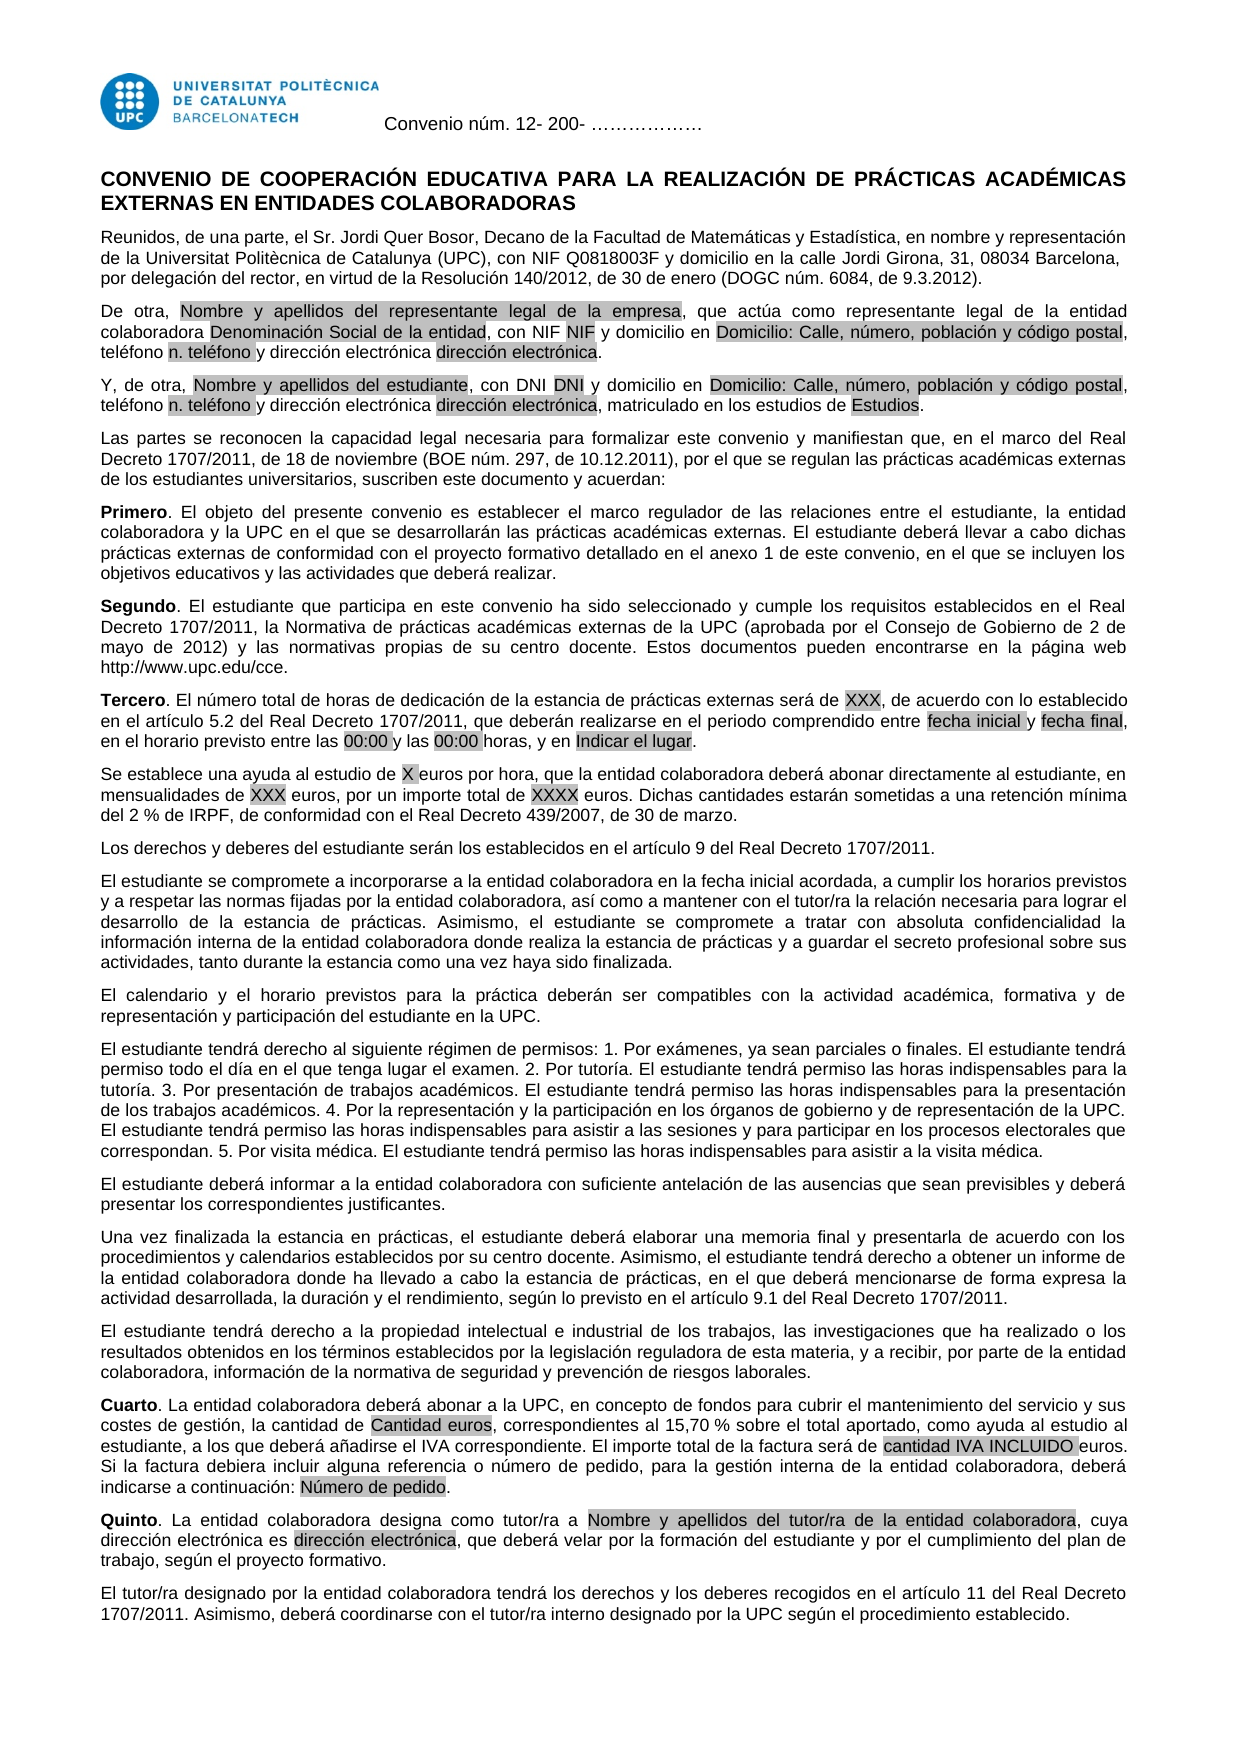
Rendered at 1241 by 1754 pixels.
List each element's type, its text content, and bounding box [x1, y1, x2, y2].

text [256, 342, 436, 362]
text Reunidos, de una parte, el Sr. Jordi Quer Bosor, Decano de la Facultad de Matemáticas y Estadística, en nombre y representación de la Universitat Politècnica de Catalunya (UPC), con NIF Q0818003F y domicilio en la calle Jordi Girona, 31, 08034 Barcelona, ​​por delegación del rector, en virtud de la Resolución 140/2012, de 30 de enero (DOGC núm. 6084, de 9.3.2012). [100, 227, 1128, 288]
text Primero. El objeto del presente convenio es establecer el marco regulador de las relaciones entre el estudiante, la entidad colaboradora y la UPC en el que se desarrollarán las prácticas académicas externas. El estudiante deberá llevar a cabo dichas prácticas externas de conformidad con el proyecto formativo detallado en el anexo 1 de este convenio, en el que se incluyen los objetivos educativos y las actividades que deberá realizar. [100, 502, 1128, 583]
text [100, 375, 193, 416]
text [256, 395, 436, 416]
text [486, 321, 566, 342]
text Tercero. El número total de horas de dedicación de la estancia de prácticas externas será de XXX, de acuerdo con lo establecido en el artículo 5.2 del Real Decreto 1707/2011, que deberán realizarse en el periodo comprendido entre fecha inicial y fecha final, en el horario previsto entre las 00:00 y las 00:00 horas, y en Indicar el lugar. [100, 690, 1128, 751]
text El tutor/ra designado por la entidad colaboradora tendrá los derechos y los deberes recogidos en el artículo 11 del Real Decreto 1707/2011. Asimismo, deberá coordinarse con el tutor/ra interno designado por la UPC según el procedimiento establecido. [100, 1583, 1128, 1624]
text Quinto. La entidad colaboradora designa como tutor/ra a Nombre y apellidos del tutor/ra de la entidad colaboradora, cuya dirección electrónica es dirección electrónica, que deberá velar por la formación del estudiante y por el cumplimiento del plan de trabajo, según el proyecto formativo. [100, 1509, 1128, 1571]
picture [106, 94, 114, 103]
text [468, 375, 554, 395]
text Segundo. El estudiante que participa en este convenio ha sido seleccionado y cumple los requisitos establecidos en el Real Decreto 1707/2011, la Normativa de prácticas académicas externas de la UPC (aprobada por el Consejo de Gobierno de 2 de mayo de 2012) y las normativas propias de su centro docente. Estos documentos pueden encontrarse en la página web http://www.upc.edu/cce. [100, 596, 1128, 678]
text CONVENIO DE COOPERACIÓN EDUCATIVA PARA LA REALIZACIÓN DE PRÁCTICAS ACADÉMICAS EXTERNAS EN ENTIDADES COLABORADORAS [100, 167, 1128, 215]
text El calendario y el horario previstos para la práctica deberán ser compatibles con la actividad académica, formativa y de representación y participación del estudiante en la UPC. [100, 985, 1128, 1026]
text Los derechos y deberes del estudiante serán los establecidos en el artículo 9 del Real Decreto 1707/2011. [100, 838, 1128, 858]
text Una vez finalizada la estancia en prácticas, el estudiante deberá elaborar una memoria final y presentarla de acuerdo con los procedimientos y calendarios establecidos por su centro docente. Asimismo, el estudiante tendrá derecho a obtener un informe de la entidad colaboradora donde ha llevado a cabo la estancia de prácticas, en el que deberá mencionarse de forma expresa la actividad desarrollada, la duración y el rendimiento, según lo previsto en el artículo 9.1 del Real Decreto 1707/2011. [100, 1227, 1128, 1308]
text El estudiante se compromete a incorporarse a la entidad colaboradora en la fecha inicial acordada, a cumplir los horarios previstos y a respetar las normas fijadas por la entidad colaboradora, así como a mantener con el tutor/ra la relación necesaria para lograr el desarrollo de la estancia de prácticas. Asimismo, el estudiante se compromete a tratar con absoluta confidencialidad la información interna de la entidad colaboradora donde realiza la estancia de prácticas y a guardar el secreto profesional sobre sus actividades, tanto durante la estancia como una vez haya sido finalizada. [100, 871, 1128, 973]
text Las partes se reconocen la capacidad legal necesaria para formalizar este convenio y manifiestan que, en el marco del Real Decreto 1707/2011, de 18 de noviembre (BOE núm. 297, de 10.12.2011), por el que se regulan las prácticas académicas externas de los estudiantes universitarios, suscriben este documento y acuerdan: [100, 428, 1128, 489]
text Se establece una ayuda al estudio de X euros por hora, que la entidad colaboradora deberá abonar directamente al estudiante, en mensualidades de XXX euros, por un importe total de XXXX euros. Dichas cantidades estarán sometidas a una retención mínima del 2 % de IRPF, de conformidad con el Real Decreto 439/2007, de 30 de marzo. [100, 764, 1128, 825]
text De otra, Nombre y apellidos del representante legal de la empresa, que actúa como representante legal de la entidad colaboradora Denominación Social de la entidad, con NIF NIF y domicilio en Domicilio: Calle, número, población y código postal, teléfono n. teléfono y dirección electrónica dirección electrónica. [595, 301, 1128, 362]
text El estudiante deberá informar a la entidad colaboradora con suficiente antelación de las ausencias que sean previsibles y deberá presentar los correspondientes justificantes. [100, 1173, 1128, 1214]
text El estudiante tendrá derecho a la propiedad intelectual e industrial de los trabajos, las investigaciones que ha realizado o los resultados obtenidos en los términos establecidos por la legislación reguladora de esta materia, y a recibir, por parte de la entidad colaboradora, información de la normativa de seguridad y prevención de riesgos laborales. [100, 1321, 1128, 1382]
text El estudiante tendrá derecho al siguiente régimen de permisos: 1. Por exámenes, ya sean parciales o finales. El estudiante tendrá permiso todo el día en el que tenga lugar el examen. 2. Por tutoría. El estudiante tendrá permiso las horas indispensables para la tutoría. 3. Por presentación de trabajos académicos. El estudiante tendrá permiso las horas indispensables para la presentación de los trabajos académicos. 4. Por la representación y la participación en los órganos de gobierno y de representación de la UPC. El estudiante tendrá permiso las horas indispensables para asistir a las sesiones y para participar en los procesos electorales que correspondan. 5. Por visita médica. El estudiante tendrá permiso las horas indispensables para asistir a la visita médica. [100, 1038, 1128, 1161]
text Cuarto. La entidad colaboradora deberá abonar a la UPC, en concepto de fondos para cubrir el mantenimiento del servicio y sus costes de gestión, la cantidad de Cantidad euros, correspondientes al 15,70 % sobre el total aportado, como ayuda al estudio al estudiante, a los que deberá añadirse el IVA correspondiente. El importe total de la factura será de cantidad IVA INCLUIDO euros. Si la factura debiera incluir alguna referencia o número de pedido, para la gestión interna de la entidad colaboradora, deberá indicarse a continuación: Número de pedido. [100, 1395, 1128, 1497]
picture [100, 73, 379, 130]
